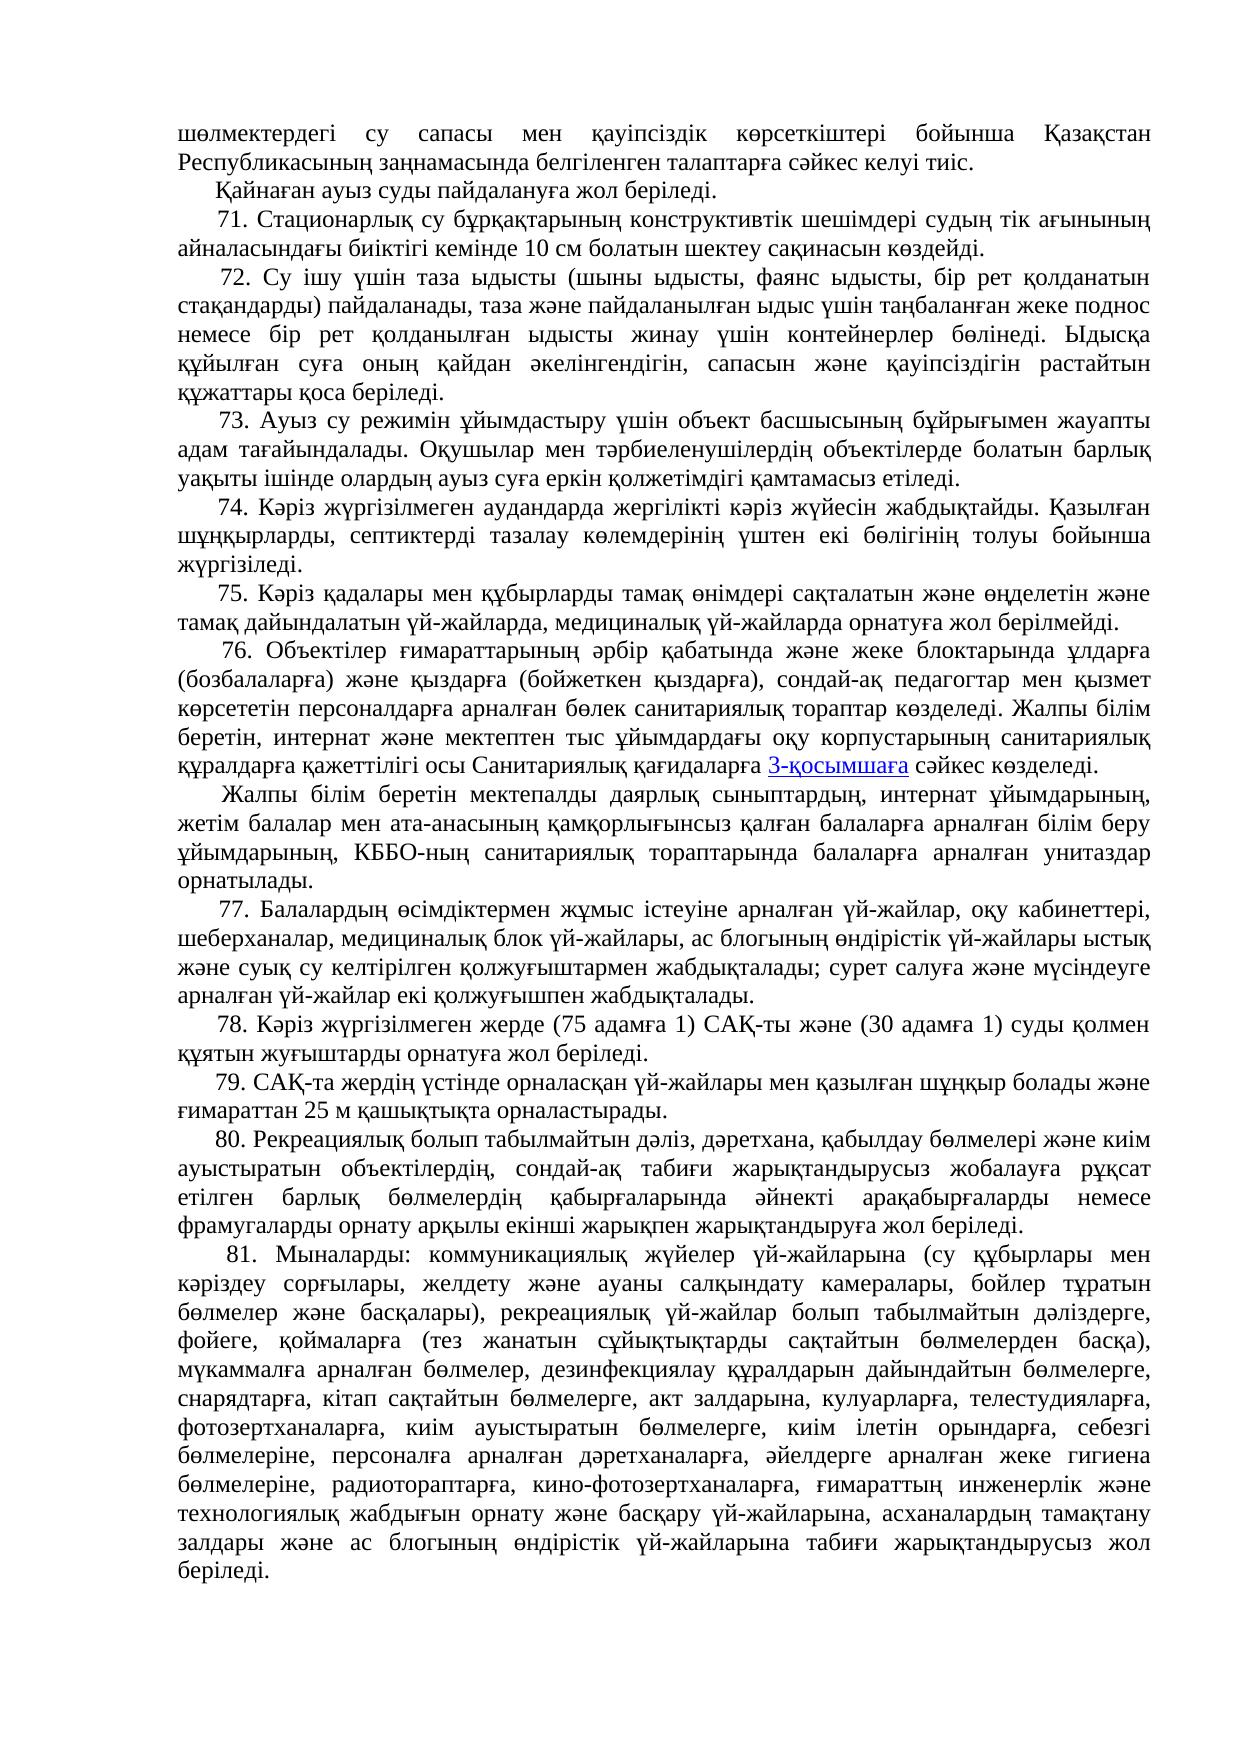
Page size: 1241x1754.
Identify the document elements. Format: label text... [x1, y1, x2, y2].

text 79. САҚ-та жердің үстінде орналасқан үй-жайлары мен қазылған шұңқыр болады және ғимараттан 25 м қашықтықта орналастырады. [177, 1067, 1152, 1124]
text 77. Балалардың өсімдіктермен жұмыс істеуіне арналған үй-жайлар, оқу кабинеттері, шеберханалар, медициналық блок үй-жайлары, ас блогының өндірістік үй-жайлары ыстық және суық су келтірілген қолжуғыштармен жабдықталады; сурет салуға және мүсіндеуге арналған үй-жайлар екі қолжуғышпен жабдықталады. [177, 894, 1152, 1009]
text 76. Объектілер ғимараттарының әрбір қабатында және жеке блоктарында ұлдарға (бозбалаларға) және қыздарға (бойжеткен қыздарға), сондай-ақ педагогтар мен қызмет көрсететін персоналдарға арналған бөлек санитариялық тораптар көзделеді. Жалпы білім беретін, интернат және мектептен тыс ұйымдардағы оқу корпустарының санитариялық құралдарға қажеттілігі осы Санитариялық қағидаларға 3-қосымшаға сәйкес көзделеді. [177, 636, 1152, 779]
text 72. Су ішу үшін таза ыдысты (шыны ыдысты, фаянс ыдысты, бір рет қолданатын стақандарды) пайдаланады, таза және пайдаланылған ыдыс үшін таңбаланған жеке поднос немесе бір рет қолданылған ыдысты жинау үшін контейнерлер бөлінеді. Ыдысқа құйылған суға оның қайдан әкелінгендігін, сапасын және қауіпсіздігін растайтын құжаттары қоса беріледі. [177, 262, 1152, 406]
text 81. Мыналарды: коммуникациялық жүйелер үй-жайларына (су құбырлары мен кәріздеу сорғылары, желдету және ауаны салқындату камералары, бойлер тұратын бөлмелер және басқалары), рекреациялық үй-жайлар болып табылмайтын дәліздерге, фойеге, қоймаларға (тез жанатын сұйықтықтарды сақтайтын бөлмелерден басқа), мүкаммалға арналған бөлмелер, дезинфекциялау құралдарын дайындайтын бөлмелерге, снарядтарға, кітап сақтайтын бөлмелерге, акт залдарына, кулуарларға, телестудияларға, фотозертханаларға, киім ауыстыратын бөлмелерге, киім ілетін орындарға, себезгі бөлмелеріне, персоналға арналған дәретханаларға, әйелдерге арналған жеке гигиена бөлмелеріне, радиотораптарға, кино-фотозертханаларға, ғимараттың инженерлік және технологиялық жабдығын орнату және басқару үй-жайларына, асханалардың тамақтану залдары және ас блогының өндірістік үй-жайларына табиғи жарықтандырусыз жол беріледі. [177, 1239, 1152, 1584]
text Жалпы білім беретін мектепалды даярлық сыныптардың, интернат ұйымдарының, жетім балалар мен ата-анасының қамқорлығынсыз қалған балаларға арналған білім беру ұйымдарының, КББО-ның санитариялық тораптарында балаларға арналған унитаздар орнатылады. [177, 779, 1152, 894]
text Қайнаған ауыз суды пайдалануға жол беріледі. [177, 176, 1152, 204]
text 80. Рекреациялық болып табылмайтын дәліз, дәретхана, қабылдау бөлмелері және киім ауыстыратын объектілердің, сондай-ақ табиғи жарықтандырусыз жобалауға рұқсат етілген барлық бөлмелердің қабырғаларында әйнекті арақабырғаларды немесе фрамугаларды орнату арқылы екінші жарықпен жарықтандыруға жол беріледі. [177, 1124, 1152, 1239]
text 73. Ауыз су режимін ұйымдастыру үшін объект басшысының бұйрығымен жауапты адам тағайындалады. Оқушылар мен тәрбиеленушілердің объектілерде болатын барлық уақыты ішінде олардың ауыз суға еркін қолжетімдігі қамтамасыз етіледі. [177, 406, 1152, 492]
text 75. Кәріз қадалары мен құбырларды тамақ өнімдері сақталатын және өңделетін және тамақ дайындалатын үй-жайларда, медициналық үй-жайларда орнатуға жол берілмейді. [177, 578, 1152, 636]
text 71. Стационарлық су бұрқақтарының конструктивтік шешімдері судың тік ағынының айналасындағы биіктігі кемінде 10 см болатын шектеу сақинасын көздейді. [177, 204, 1152, 262]
text 74. Кәріз жүргізілмеген аудандарда жергілікті кәріз жүйесін жабдықтайды. Қазылған шұңқырларды, септиктерді тазалау көлемдерінің үштен екі бөлігінің толуы бойынша жүргізіледі. [177, 492, 1152, 578]
text 78. Кәріз жүргізілмеген жерде (75 адамға 1) САҚ-ты және (30 адамға 1) суды қолмен құятын жуғыштарды орнатуға жол беріледі. [177, 1009, 1152, 1067]
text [177, 118, 1152, 176]
